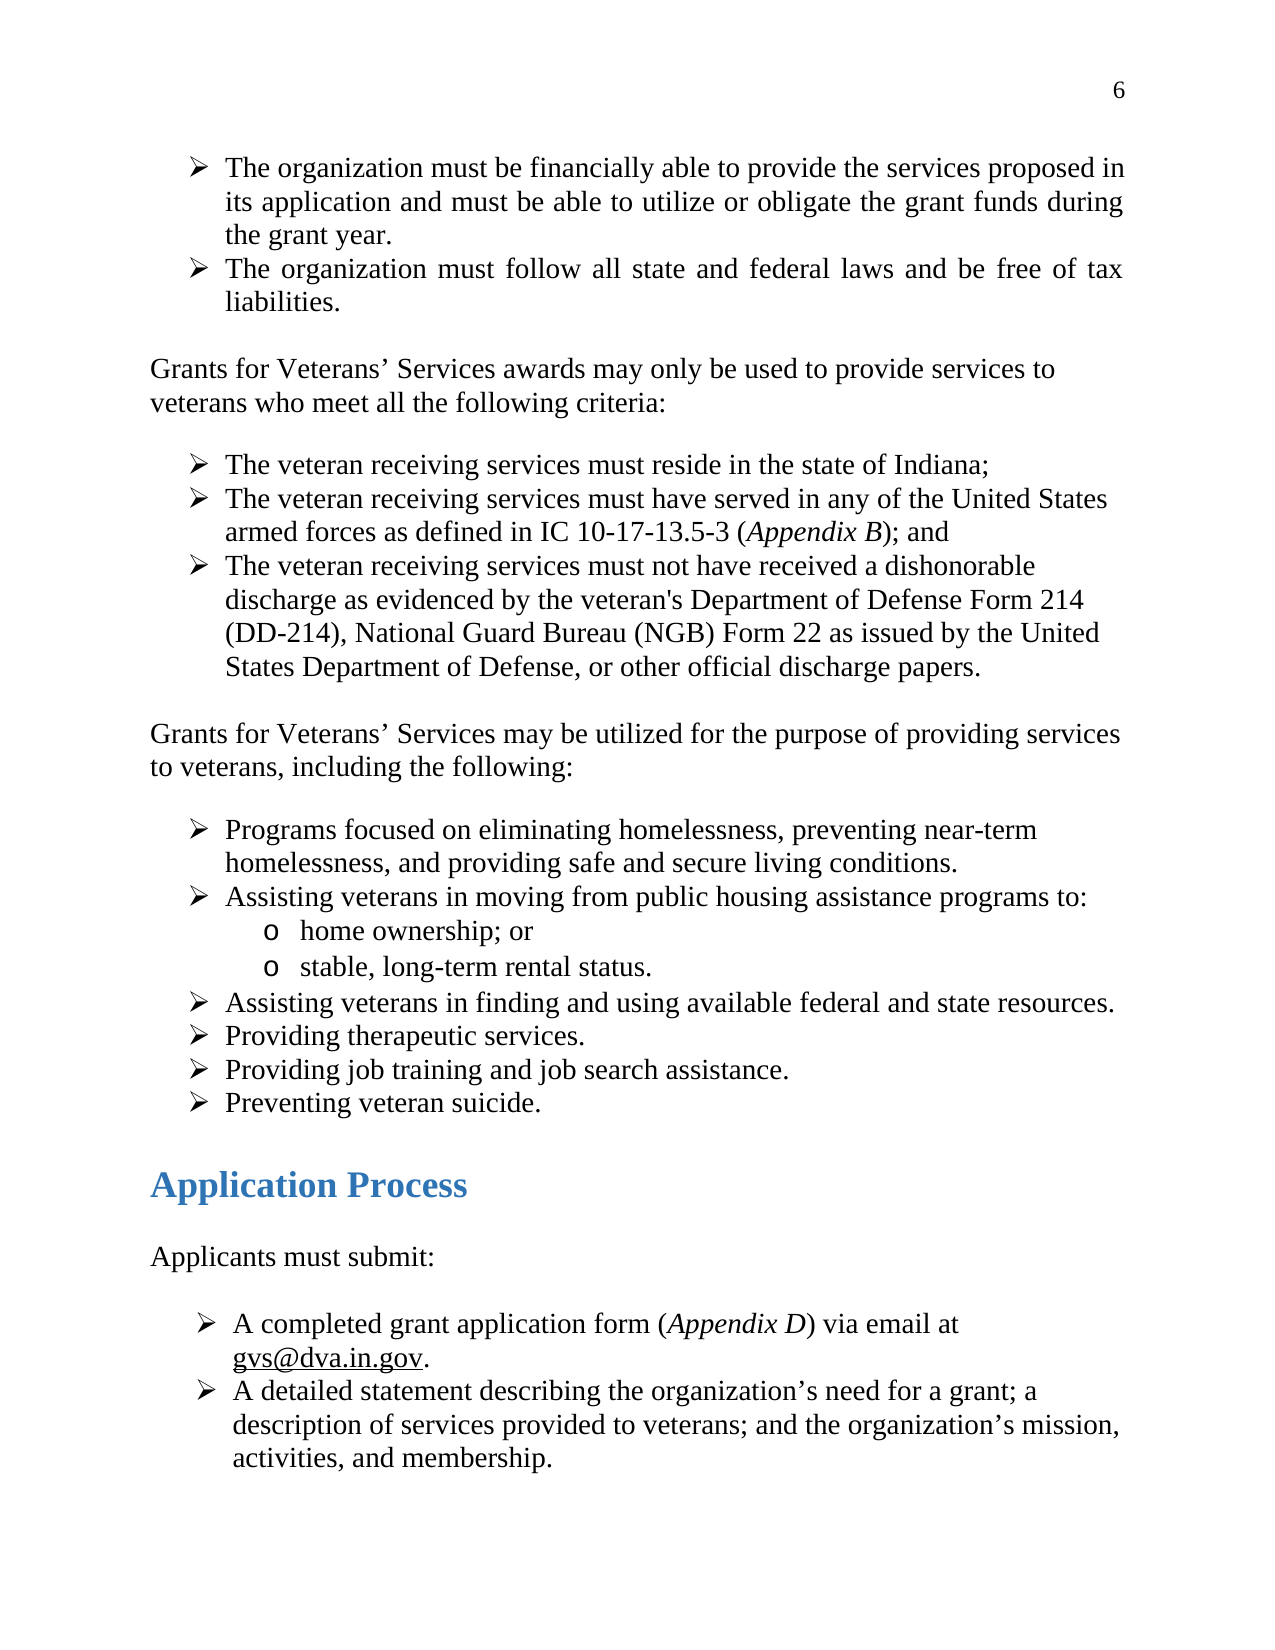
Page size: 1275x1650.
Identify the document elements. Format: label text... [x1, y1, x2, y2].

list The veteran receiving services must reside in the state of Indiana; [187, 447, 1125, 481]
list Providing job training and job search assistance. [187, 1052, 1125, 1086]
list Assisting veterans in finding and using available federal and state resources. [187, 985, 1125, 1018]
list The veteran receiving services must have served in any of the United States armed forces as defined in IC 10-17-13.5-3 (Appendix B); and [187, 481, 1125, 548]
list home ownership; or [262, 913, 1125, 949]
list Preventing veteran suicide. [187, 1086, 1125, 1119]
text Grants for Veterans’ Services awards may only be used to provide services to veterans who meet all the following criteria: [150, 351, 1125, 418]
list Providing therapeutic services. [187, 1018, 1125, 1052]
list Assisting veterans in moving from public housing assistance programs to: [187, 879, 1125, 913]
list The organization must be financially able to provide the services proposed in its application and must be able to utilize or obligate the grant funds during the grant year. [187, 150, 1125, 251]
list stable, long-term rental status. [262, 949, 1125, 985]
list A detailed statement describing the organization’s need for a grant; a description of services provided to veterans; and the organization’s mission, activities, and membership. [195, 1373, 1125, 1474]
list Programs focused on eliminating homelessness, preventing near-term homelessness, and providing safe and secure living conditions. [187, 812, 1125, 879]
list The veteran receiving services must not have received a dishonorable discharge as evidenced by the veteran's Department of Defense Form 214 (DD-214), National Guard Bureau (NGB) Form 22 as issued by the United States Department of Defense, or other official discharge papers. [187, 548, 1125, 682]
text Application Process [150, 1162, 1125, 1206]
text Applicants must submit: [150, 1239, 1125, 1273]
list The organization must follow all state and federal laws and be free of tax liabilities. [187, 251, 1125, 318]
text Grants for Veterans’ Services may be utilized for the purpose of providing services to veterans, including the following: [150, 716, 1125, 783]
list A completed grant application form (Appendix D) via email at gvs@dva.in.gov. [195, 1306, 1125, 1373]
